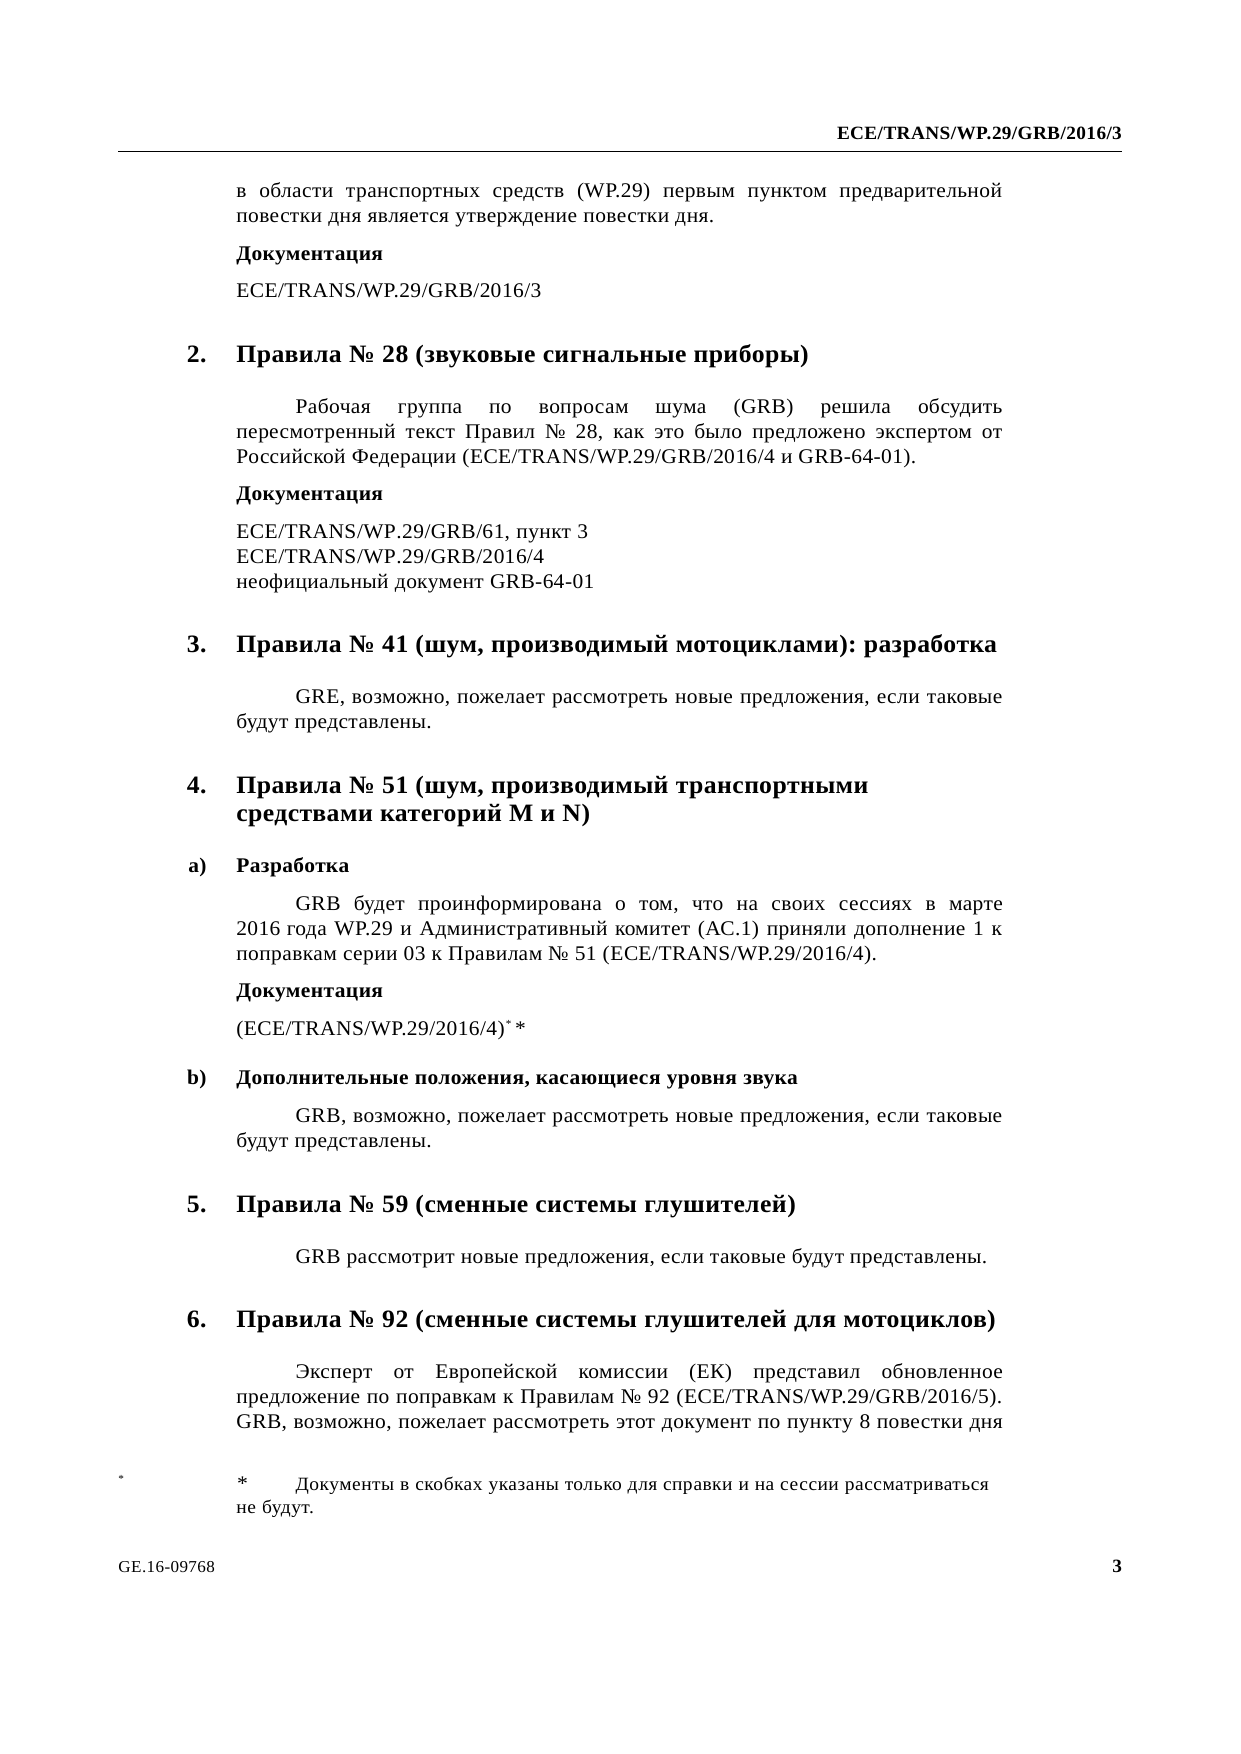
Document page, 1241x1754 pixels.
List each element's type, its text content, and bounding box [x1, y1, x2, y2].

text 4. Правила № 51 (шум, производимый транспортными средствами категорий M и N) [118, 771, 1004, 827]
text Документация [236, 240, 1004, 265]
text 2. Правила № 28 (звуковые сигнальные приборы) [118, 340, 1004, 368]
text 6. Правила № 92 (сменные системы глушителей для мотоциклов) [118, 1305, 1004, 1333]
text 3. Правила № 41 (шум, производимый мотоциклами): разработка [118, 630, 1004, 658]
text Документация [236, 977, 1004, 1002]
text GRB рассмотрит новые предложения, если таковые будут представлены. [236, 1243, 1004, 1268]
text ECE/TRANS/WP.29/GRB/61, пункт 3 ECE/TRANS/WP.29/GRB/2016/4 неофициальный документ GRB-64-01 [236, 518, 1004, 593]
text GRB будет проинформирована о том, что на своих сессиях в марте 2016 года WP.29 и Административный комитет (АС.1) приняли дополнение 1 к поправкам серии 03 к Правилам № 51 (ECE/TRANS/WP.29/2016/4). [236, 890, 1004, 965]
text b) Дополнительные положения, касающиеся уровня звука [118, 1065, 1004, 1090]
text (ECE/TRANS/WP.29/2016/4)* [236, 1015, 1004, 1040]
text Документация [236, 480, 1004, 505]
text ECE/TRANS/WP.29/GRB/2016/3 [236, 277, 1004, 302]
text a) Разработка [118, 852, 1004, 877]
text 5. Правила № 59 (сменные системы глушителей) [118, 1190, 1004, 1218]
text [236, 1358, 1004, 1433]
text GRB, возможно, пожелает рассмотреть новые предложения, если таковые будут представлены. [236, 1102, 1004, 1152]
text GRЕ, возможно, пожелает рассмотреть новые предложения, если таковые будут представлены. [236, 683, 1004, 733]
text Рабочая группа по вопросам шума (GRB) решила обсудить пересмотренный текст Правил № 28, как это было предложено экспертом от Российской Федерации (ECE/TRANS/WP.29/GRB/2016/4 и GRB-64-01). [236, 393, 1004, 468]
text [236, 177, 1004, 227]
